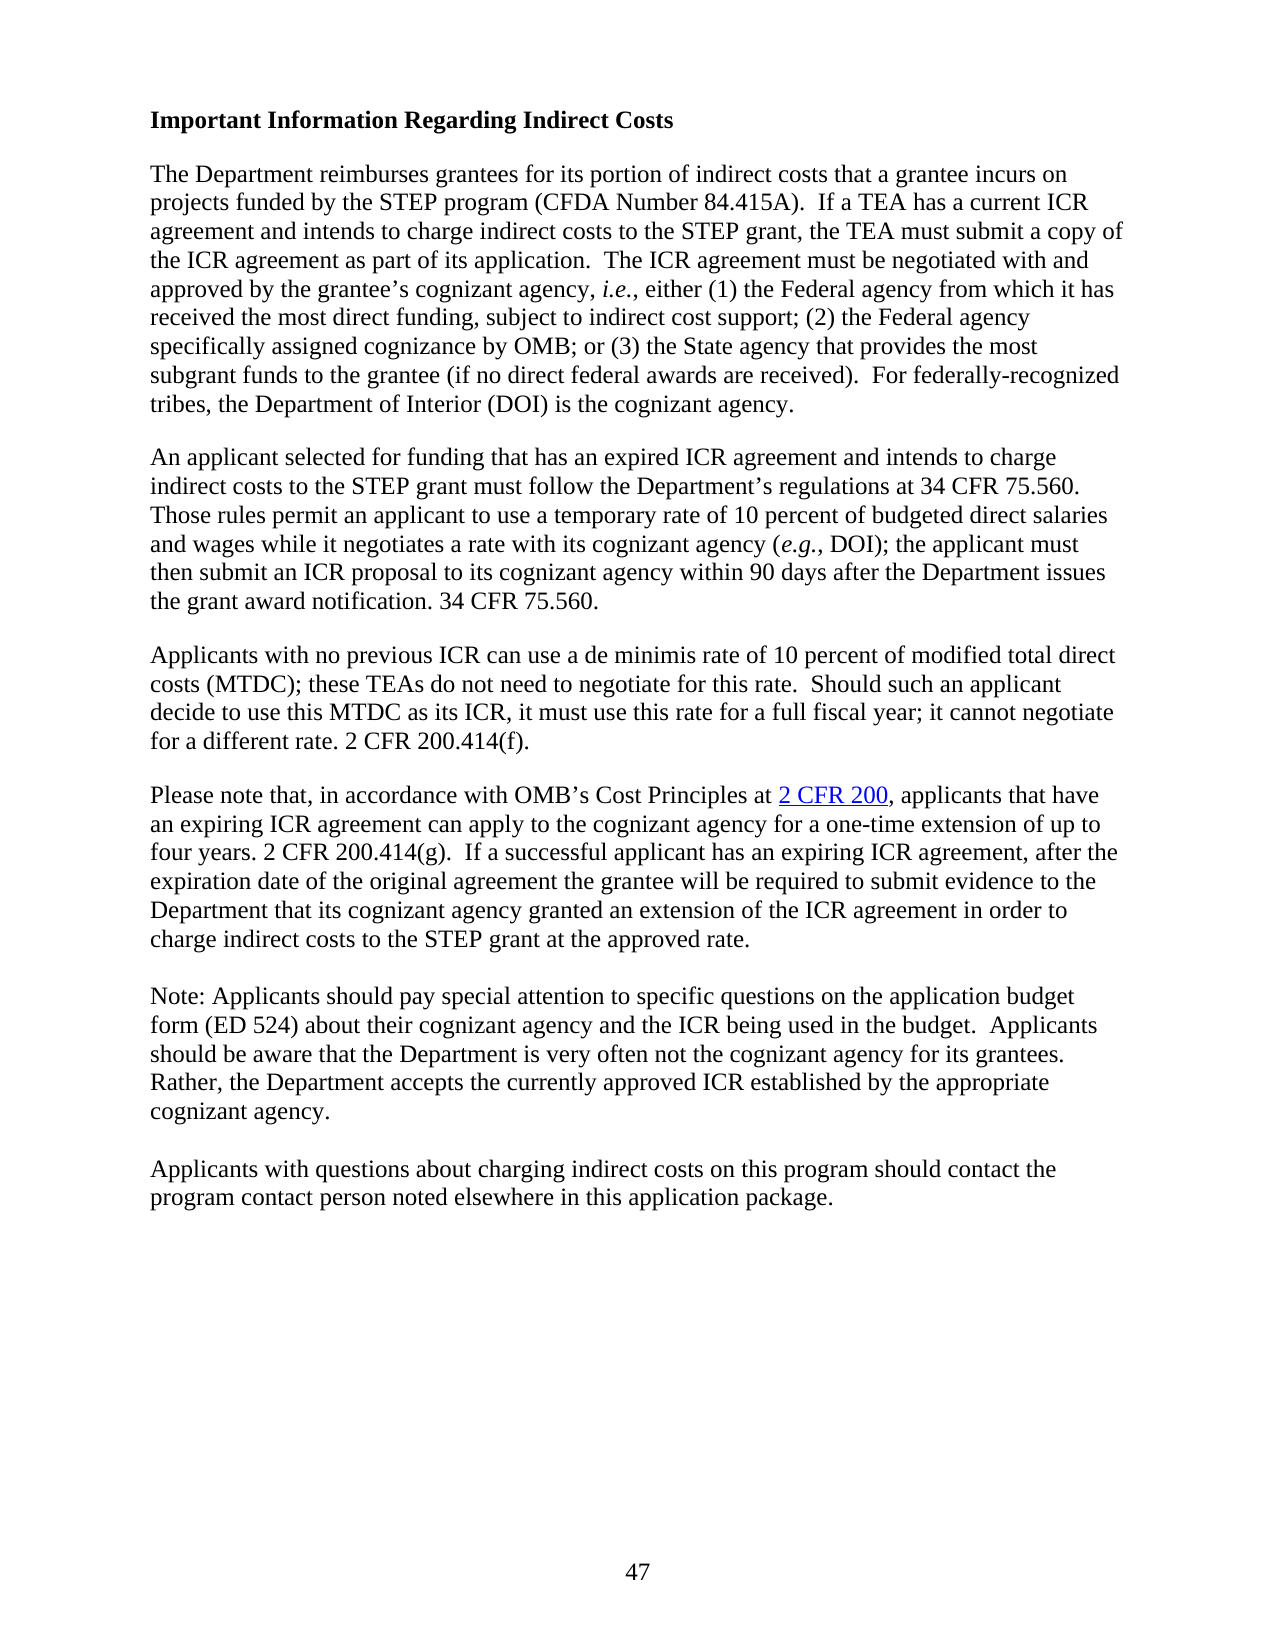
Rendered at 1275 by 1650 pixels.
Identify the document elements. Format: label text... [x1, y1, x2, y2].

text The Department reimburses grantees for its portion of indirect costs that a grantee incurs on projects funded by the STEP program (CFDA Number 84.415A). If a TEA has a current ICR agreement and intends to charge indirect costs to the STEP grant, the TEA must submit a copy of the ICR agreement as part of its application. The ICR agreement must be negotiated with and approved by the grantee’s cognizant agency, i.e., either (1) the Federal agency from which it has received the most direct funding, subject to indirect cost support; (2) the Federal agency specifically assigned cognizance by OMB; or (3) the State agency that provides the most subgrant funds to the grantee (if no direct federal awards are received). For federally-recognized tribes, the Department of Interior (DOI) is the cognizant agency. [150, 159, 1125, 417]
text Applicants with questions about charging indirect costs on this program should contact the program contact person noted elsewhere in this application package. [150, 1154, 1125, 1211]
text Important Information Regarding Indirect Costs [150, 105, 1125, 134]
text Note: Applicants should pay special attention to specific questions on the application budget form (ED 524) about their cognizant agency and the ICR being used in the budget. Applicants should be aware that the Department is very often not the cognizant agency for its grantees. Rather, the Department accepts the currently approved ICR established by the appropriate cognizant agency. [150, 981, 1125, 1125]
text Applicants with no previous ICR can use a de minimis rate of 10 percent of modified total direct costs (MTDC); these TEAs do not need to negotiate for this rate. Should such an applicant decide to use this MTDC as its ICR, it must use this rate for a full fiscal year; it cannot negotiate for a different rate. 2 CFR 200.414(f). [150, 640, 1125, 755]
text An applicant selected for funding that has an expired ICR agreement and intends to charge indirect costs to the STEP grant must follow the Department’s regulations at 34 CFR 75.560. Those rules permit an applicant to use a temporary rate of 10 percent of budgeted direct salaries and wages while it negotiates a rate with its cognizant agency (e.g., DOI); the applicant must then submit an ICR proposal to its cognizant agency within 90 days after the Department issues the grant award notification. 34 CFR 75.560. [150, 442, 1125, 615]
text Please note that, in accordance with OMB’s Cost Principles at 2 CFR 200, applicants that have an expiring ICR agreement can apply to the cognizant agency for a one-time extension of up to four years. 2 CFR 200.414(g). If a successful applicant has an expiring ICR agreement, after the expiration date of the original agreement the grantee will be required to submit evidence to the Department that its cognizant agency granted an extension of the ICR agreement in order to charge indirect costs to the STEP grant at the approved rate. [150, 780, 1125, 952]
